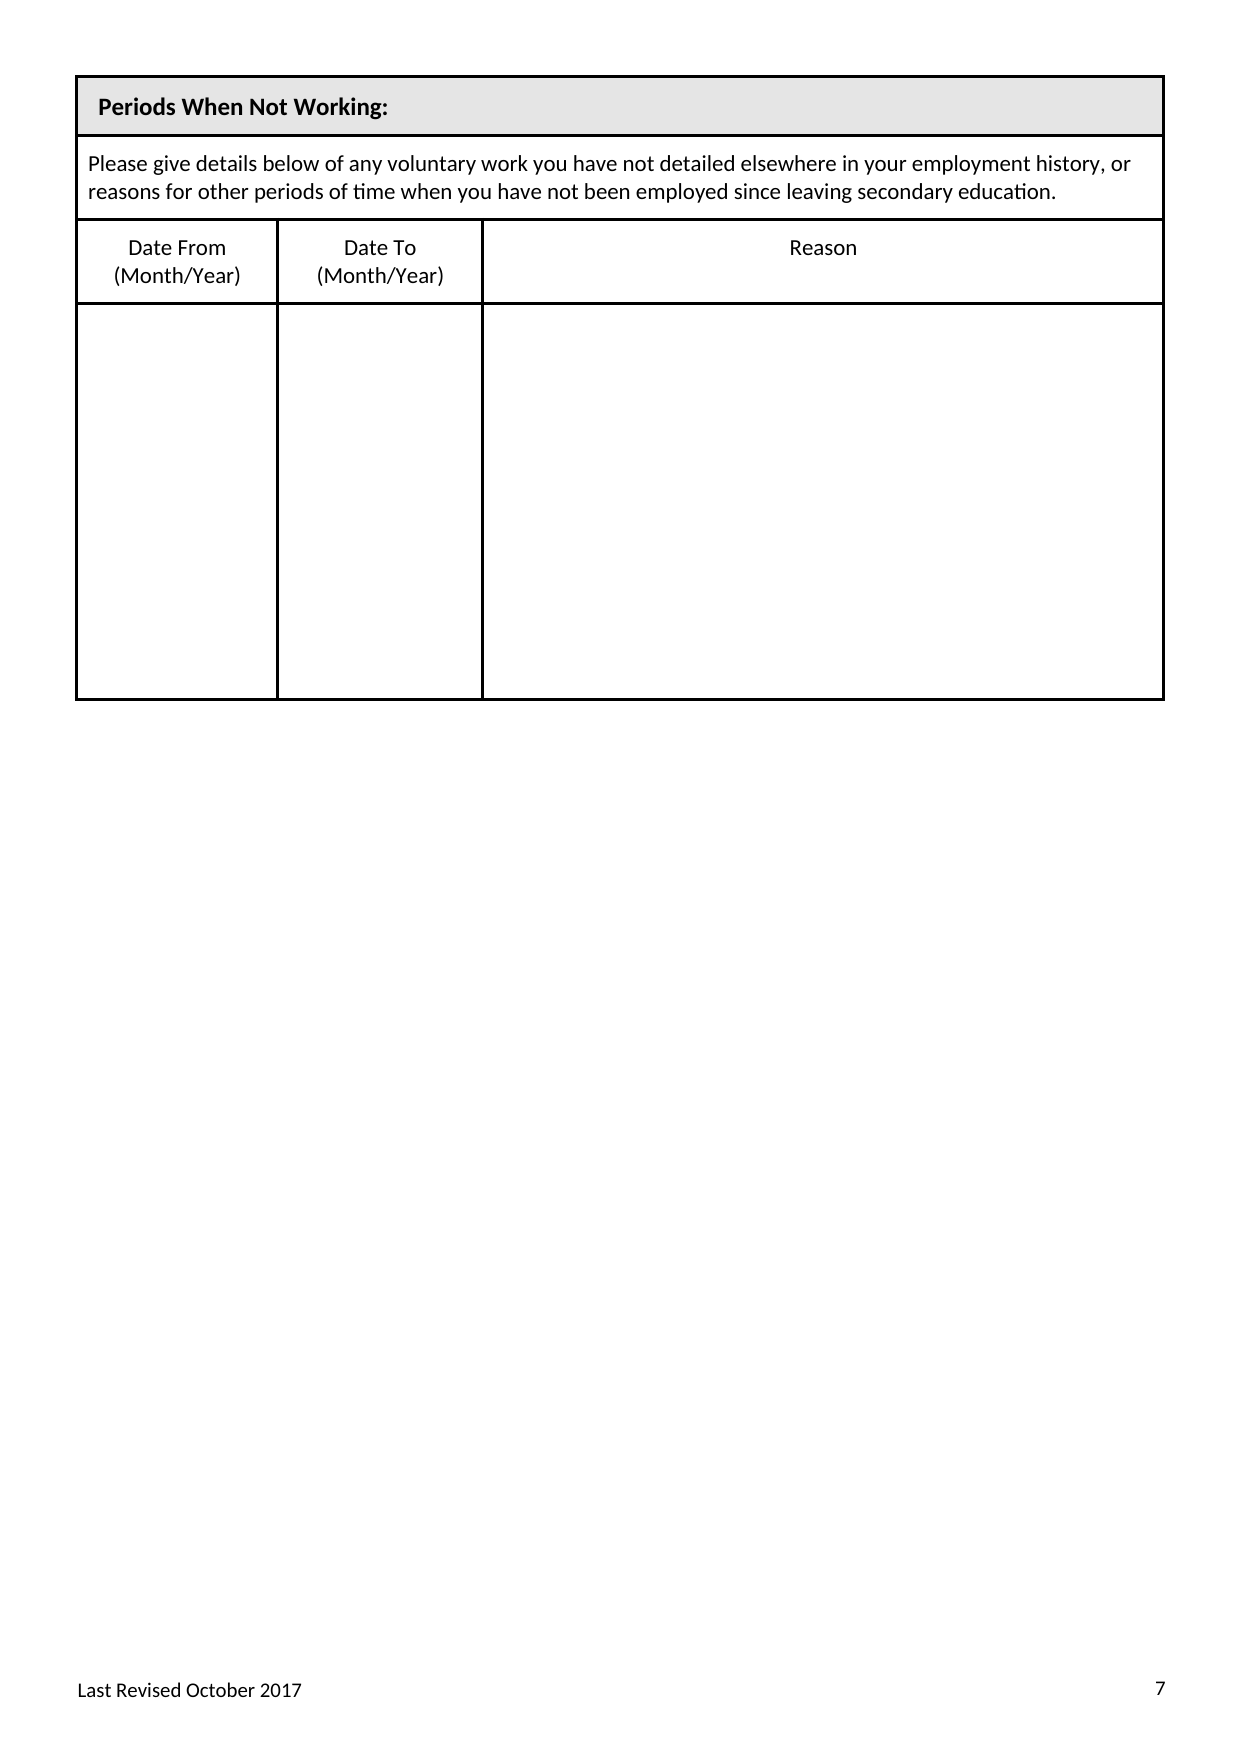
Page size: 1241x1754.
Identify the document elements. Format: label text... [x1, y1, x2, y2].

table_header Periods When Not Working: [78, 78, 1162, 134]
table_cell [279, 305, 481, 697]
table_cell Date From (Month/Year) [78, 221, 276, 302]
table_cell [484, 305, 1162, 697]
table_cell Date To (Month/Year) [279, 221, 481, 302]
table_cell Please give details below of any voluntary work you have not detailed elsewhere in your employment history, or reasons for other periods of time when you have not been employed since leaving secondary education. [78, 137, 1162, 218]
table_cell [78, 305, 276, 697]
table_cell Reason [484, 221, 1162, 302]
